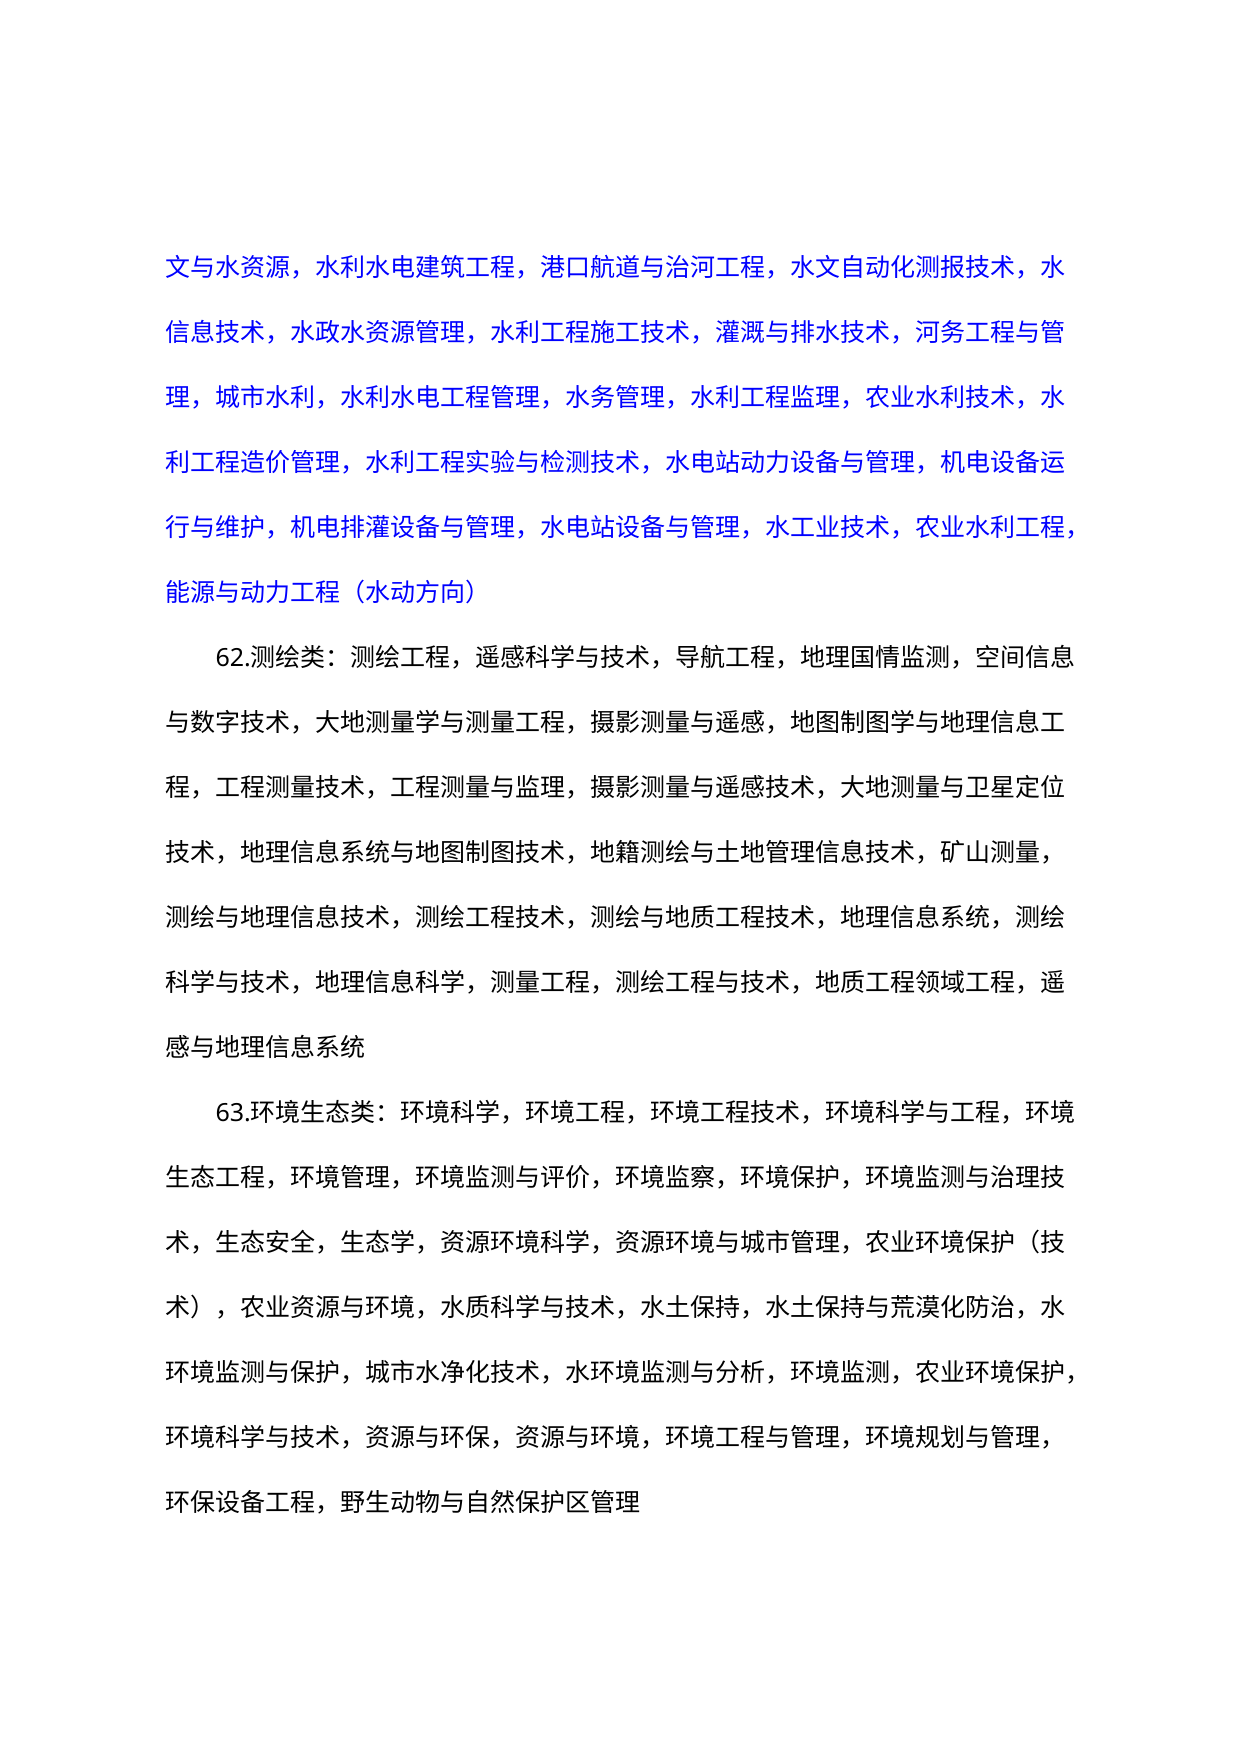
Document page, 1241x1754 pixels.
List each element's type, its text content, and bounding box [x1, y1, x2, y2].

text 62.测绘类：测绘工程，遥感科学与技术，导航工程，地理国情监测，空间信息与数字技术，大地测量学与测量工程，摄影测量与遥感，地图制图学与地理信息工程，工程测量技术，工程测量与监理，摄影测量与遥感技术，大地测量与卫星定位技术，地理信息系统与地图制图技术，地籍测绘与土地管理信息技术，矿山测量，测绘与地理信息技术，测绘工程技术，测绘与地质工程技术，地理信息系统，测绘科学与技术，地理信息科学，测量工程，测绘工程与技术，地质工程领域工程，遥感与地理信息系统 [165, 623, 1087, 1078]
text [165, 233, 1087, 623]
text 63.环境生态类：环境科学，环境工程，环境工程技术，环境科学与工程，环境生态工程，环境管理，环境监测与评价，环境监察，环境保护，环境监测与治理技术，生态安全，生态学，资源环境科学，资源环境与城市管理，农业环境保护（技术），农业资源与环境，水质科学与技术，水土保持，水土保持与荒漠化防治，水环境监测与保护，城市水净化技术，水环境监测与分析，环境监测，农业环境保护，环境科学与技术，资源与环保，资源与环境，环境工程与管理，环境规划与管理，环保设备工程，野生动物与自然保护区管理 [165, 1078, 1087, 1533]
